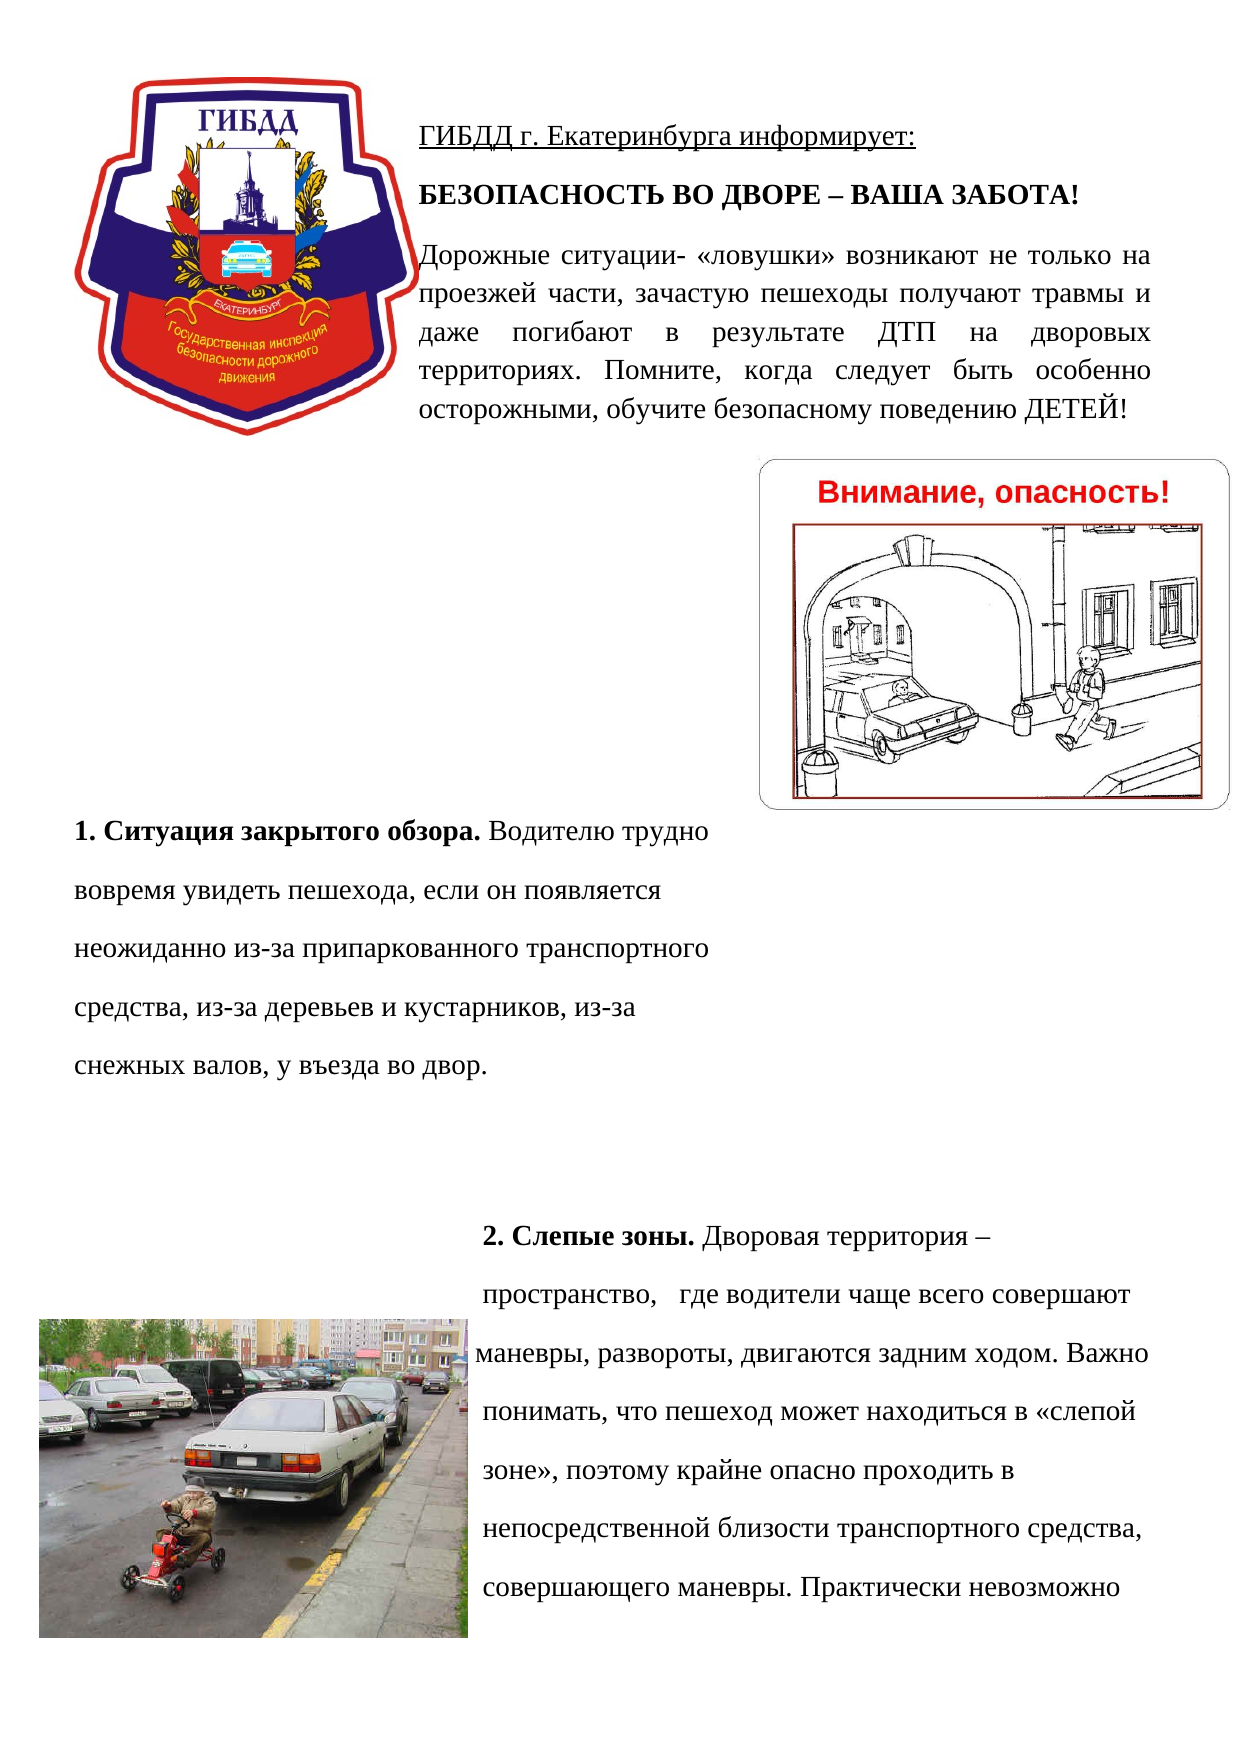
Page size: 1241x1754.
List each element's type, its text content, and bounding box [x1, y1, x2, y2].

text непосредственной близости транспортного средства, [74, 1510, 1152, 1544]
text неожиданно из-за припаркованного транспортного [74, 930, 1152, 964]
text зоне», поэтому крайне опасно проходить в [74, 1452, 1152, 1485]
picture [74, 77, 419, 436]
text средства, из-за деревьев и кустарников, из-за [74, 989, 1152, 1022]
text 2. Слепые зоны. Дворовая территория – [74, 1218, 1152, 1251]
text совершающего маневры. Практически невозможно [74, 1569, 1152, 1602]
text маневры, развороты, двигаются задним ходом. Важно [74, 1335, 1152, 1368]
text вовремя увидеть пешехода, если он появляется [74, 872, 1152, 905]
picture [39, 1319, 468, 1638]
picture [1152, 455, 1232, 814]
text 1. Ситуация закрытого обзора. Водителю трудно [74, 450, 1152, 847]
text БЕЗОПАСНОСТЬ ВО ДВОРЕ – ВАША ЗАБОТА! [419, 177, 1152, 211]
text пространство, где водители чаще всего совершают [74, 1276, 1152, 1310]
text снежных валов, у въезда во двор. [74, 1047, 1152, 1081]
text ГИБДД г. Екатеринбурга информирует: [419, 118, 1152, 152]
text понимать, что пешеход может находиться в «слепой [74, 1393, 1152, 1427]
text Дорожные ситуации- «ловушки» возникают не только на проезжей части, зачастую пешеходы получают травмы и даже погибают в результате ДТП на дворовых территориях. Помните, когда следует быть особенно осторожными, обучите безопасному поведению ДЕТЕЙ! [419, 237, 1152, 424]
